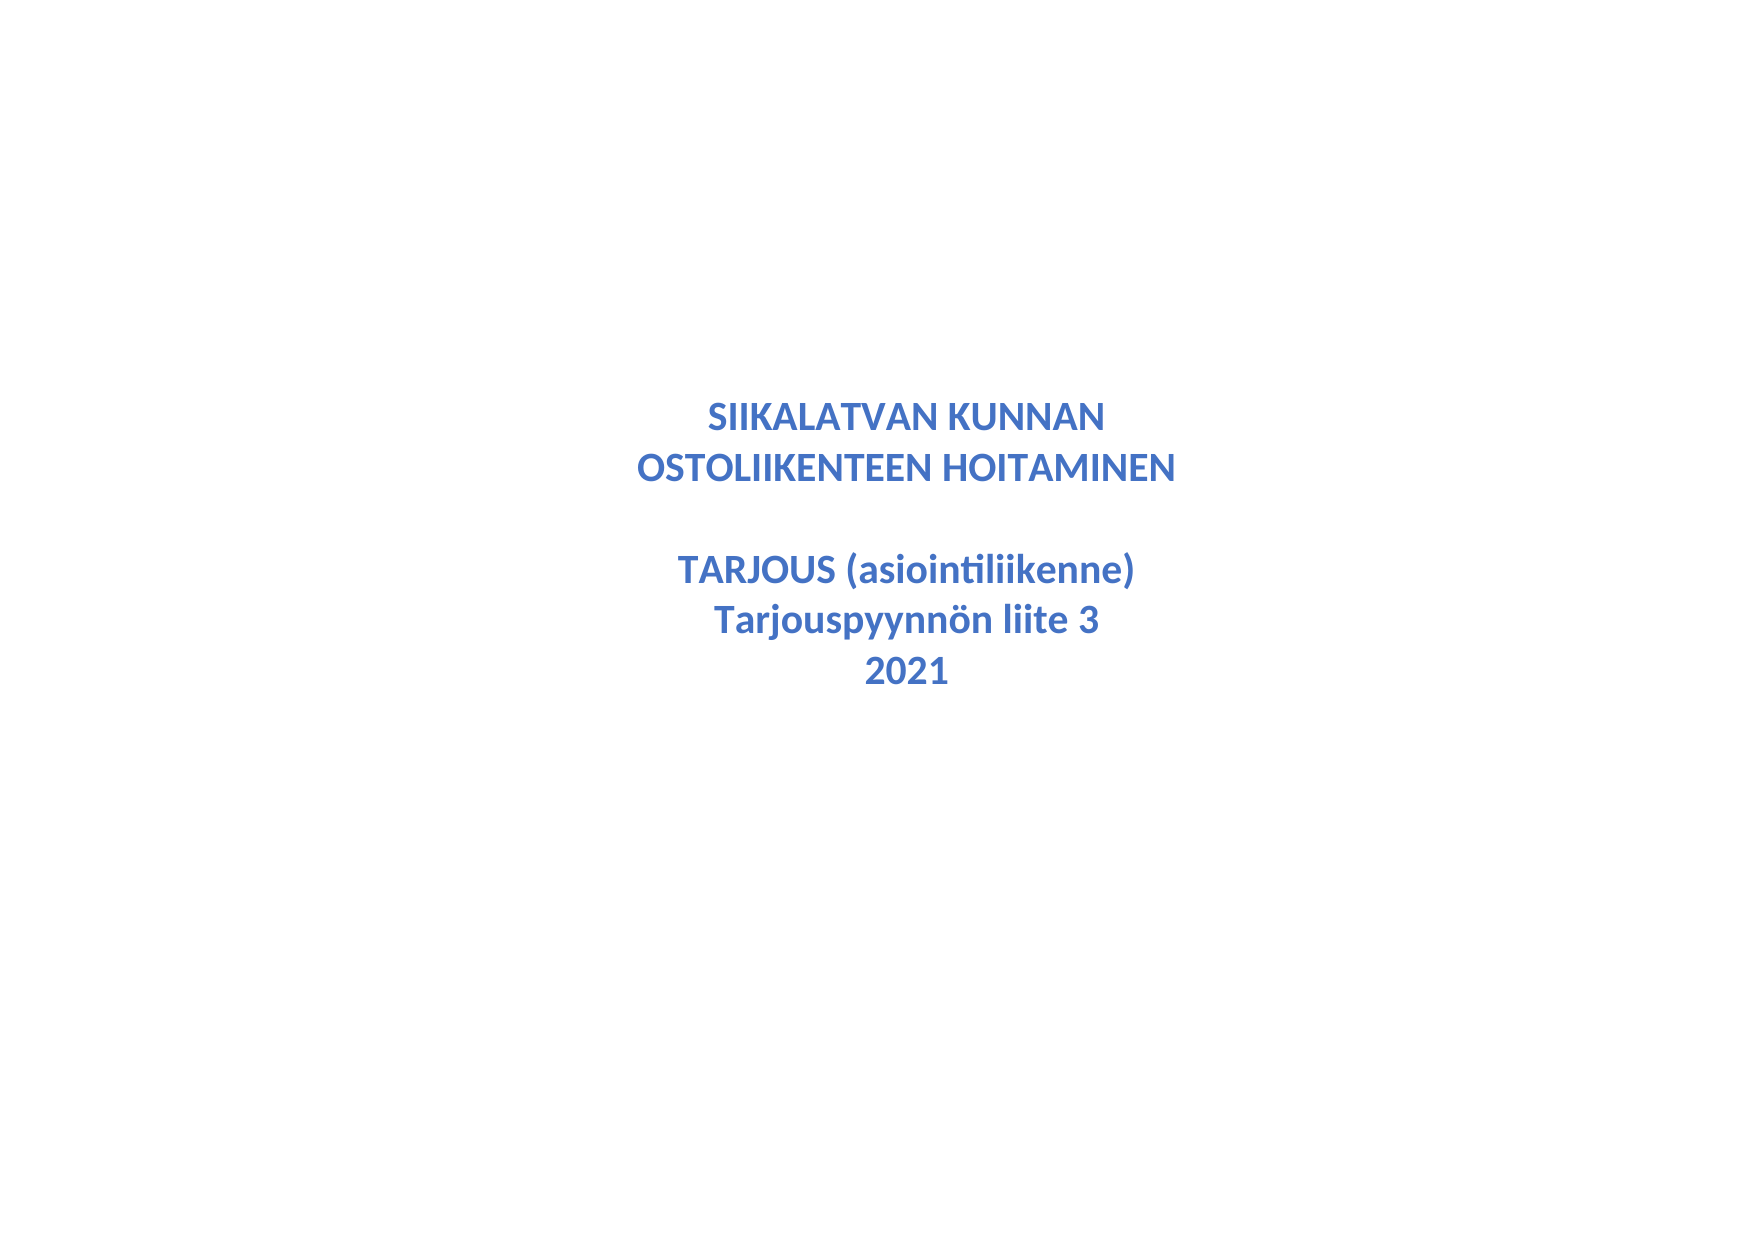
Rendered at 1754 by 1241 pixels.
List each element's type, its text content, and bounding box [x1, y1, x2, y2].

text TARJOUS (asiointiliikenne) [118, 543, 1695, 593]
text 2021 [118, 644, 1695, 695]
text SIIKALATVAN KUNNAN [118, 390, 1695, 441]
text OSTOLIIKENTEEN HOITAMINEN [118, 441, 1695, 492]
text Tarjouspyynnön liite 3 [118, 593, 1695, 644]
